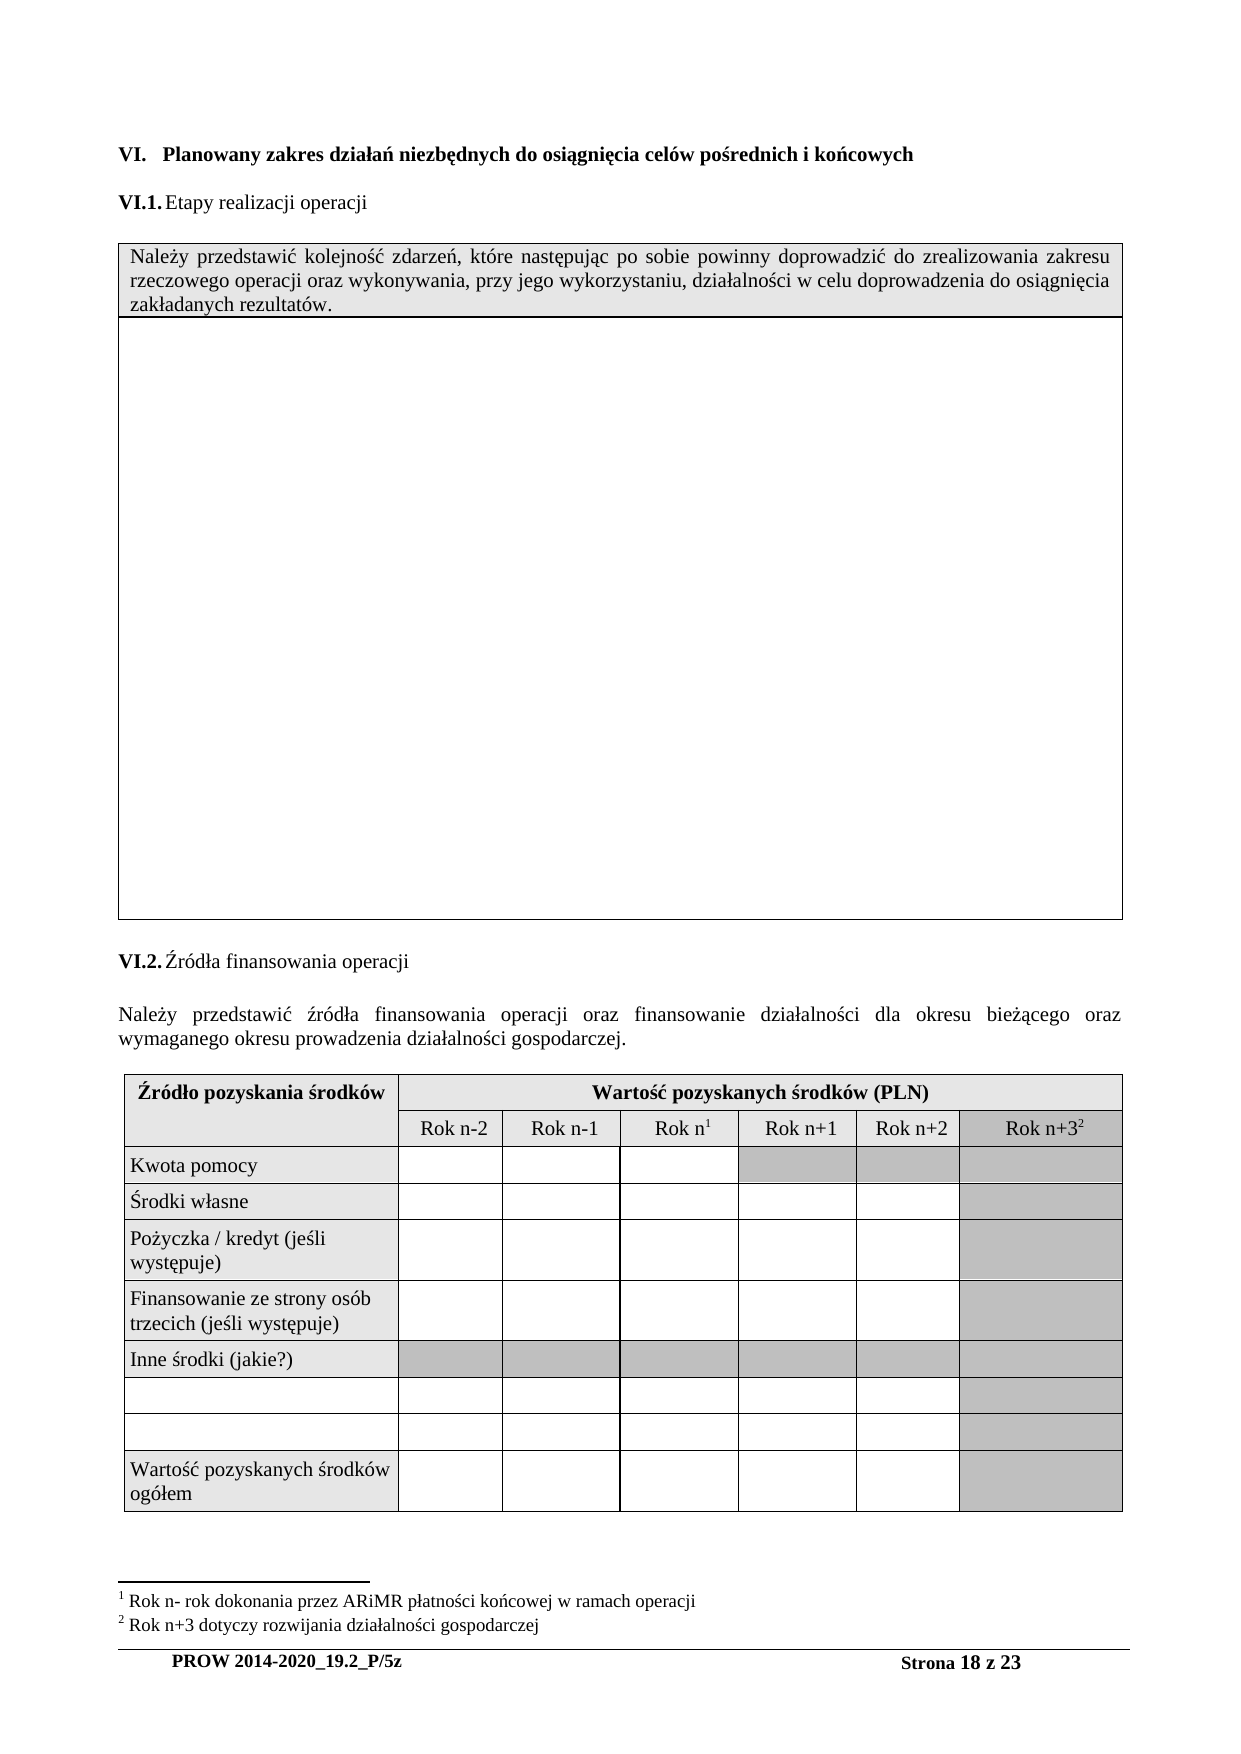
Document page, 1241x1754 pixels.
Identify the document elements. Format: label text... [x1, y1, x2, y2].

subtitle Etapy realizacji operacji [118, 190, 1122, 214]
table_cell [960, 1147, 1122, 1182]
table_cell [739, 1281, 856, 1340]
table_cell [503, 1220, 619, 1279]
table_cell [503, 1341, 619, 1377]
table_cell [621, 1220, 738, 1279]
table_cell [621, 1414, 738, 1450]
table_cell [857, 1220, 959, 1279]
table_cell [857, 1281, 959, 1340]
table_header Wartość pozyskanych środków (PLN) [399, 1075, 1122, 1110]
table_cell [399, 1281, 502, 1340]
table_cell [125, 1414, 398, 1450]
table_cell [503, 1451, 619, 1511]
text Należy przedstawić źródła finansowania operacji oraz finansowanie działalności dla okresu bieżącego oraz wymaganego okresu prowadzenia działalności gospodarczej. [118, 1002, 1122, 1050]
table_cell Rok n+1 [739, 1111, 856, 1146]
table_cell [399, 1341, 502, 1377]
table_cell Wartość pozyskanych środków ogółem [125, 1451, 398, 1511]
table_cell [739, 1451, 856, 1511]
table_cell [125, 1378, 398, 1413]
table_cell Rok n-2 [399, 1111, 502, 1146]
table_cell [621, 1378, 738, 1413]
table_cell [960, 1220, 1122, 1279]
table_cell [739, 1414, 856, 1450]
subtitle Źródła finansowania operacji [118, 949, 1122, 973]
table_cell [960, 1341, 1122, 1377]
table_cell [399, 1451, 502, 1511]
table_cell [503, 1378, 619, 1413]
table_cell Środki własne [125, 1184, 398, 1219]
table_cell [960, 1281, 1122, 1340]
table_cell [399, 1220, 502, 1279]
table_header Należy przedstawić kolejność zdarzeń, które następując po sobie powinny doprowadzić do zrealizowania zakresu rzeczowego operacji oraz wykonywania, przy jego wykorzystaniu, działalności w celu doprowadzenia do osiągnięcia zakładanych rezultatów. [119, 244, 1122, 316]
table_cell [503, 1414, 619, 1450]
subtitle Planowany zakres działań niezbędnych do osiągnięcia celów pośrednich i końcowych [118, 142, 1122, 166]
table_cell [739, 1341, 856, 1377]
table_cell [857, 1184, 959, 1219]
table_cell [621, 1341, 738, 1377]
table_cell Finansowanie ze strony osób trzecich (jeśli występuje) [125, 1281, 398, 1340]
table_cell [399, 1414, 502, 1450]
table_cell [621, 1451, 738, 1511]
table_cell [399, 1184, 502, 1219]
table_cell [857, 1341, 959, 1377]
table_cell [857, 1451, 959, 1511]
table_cell [960, 1378, 1122, 1413]
table_cell [960, 1451, 1122, 1511]
table_cell Kwota pomocy [125, 1147, 398, 1182]
table_cell [503, 1147, 619, 1182]
table_cell [399, 1378, 502, 1413]
table_cell [857, 1378, 959, 1413]
table_cell [119, 318, 1122, 919]
table_cell [857, 1147, 959, 1182]
table_cell [621, 1184, 738, 1219]
table_cell Rok n+3 [960, 1111, 1122, 1146]
table_cell [503, 1281, 619, 1340]
table_cell Rok n [621, 1111, 738, 1146]
table_cell [857, 1414, 959, 1450]
table_header Źródło pozyskania środków [125, 1075, 398, 1146]
table_cell Rok n-1 [503, 1111, 620, 1146]
table_cell Pożyczka / kredyt (jeśli występuje) [125, 1220, 398, 1279]
table_cell Inne środki (jakie?) [125, 1341, 398, 1377]
table_cell [739, 1220, 856, 1279]
table_cell [960, 1414, 1122, 1450]
table_cell [960, 1184, 1122, 1219]
table_cell [399, 1147, 502, 1182]
table_cell Rok n+2 [857, 1111, 959, 1146]
table_cell [739, 1147, 856, 1182]
table_cell [739, 1378, 856, 1413]
table_cell [621, 1281, 738, 1340]
table_cell [621, 1147, 738, 1182]
table_cell [739, 1184, 856, 1219]
table_cell [503, 1184, 619, 1219]
